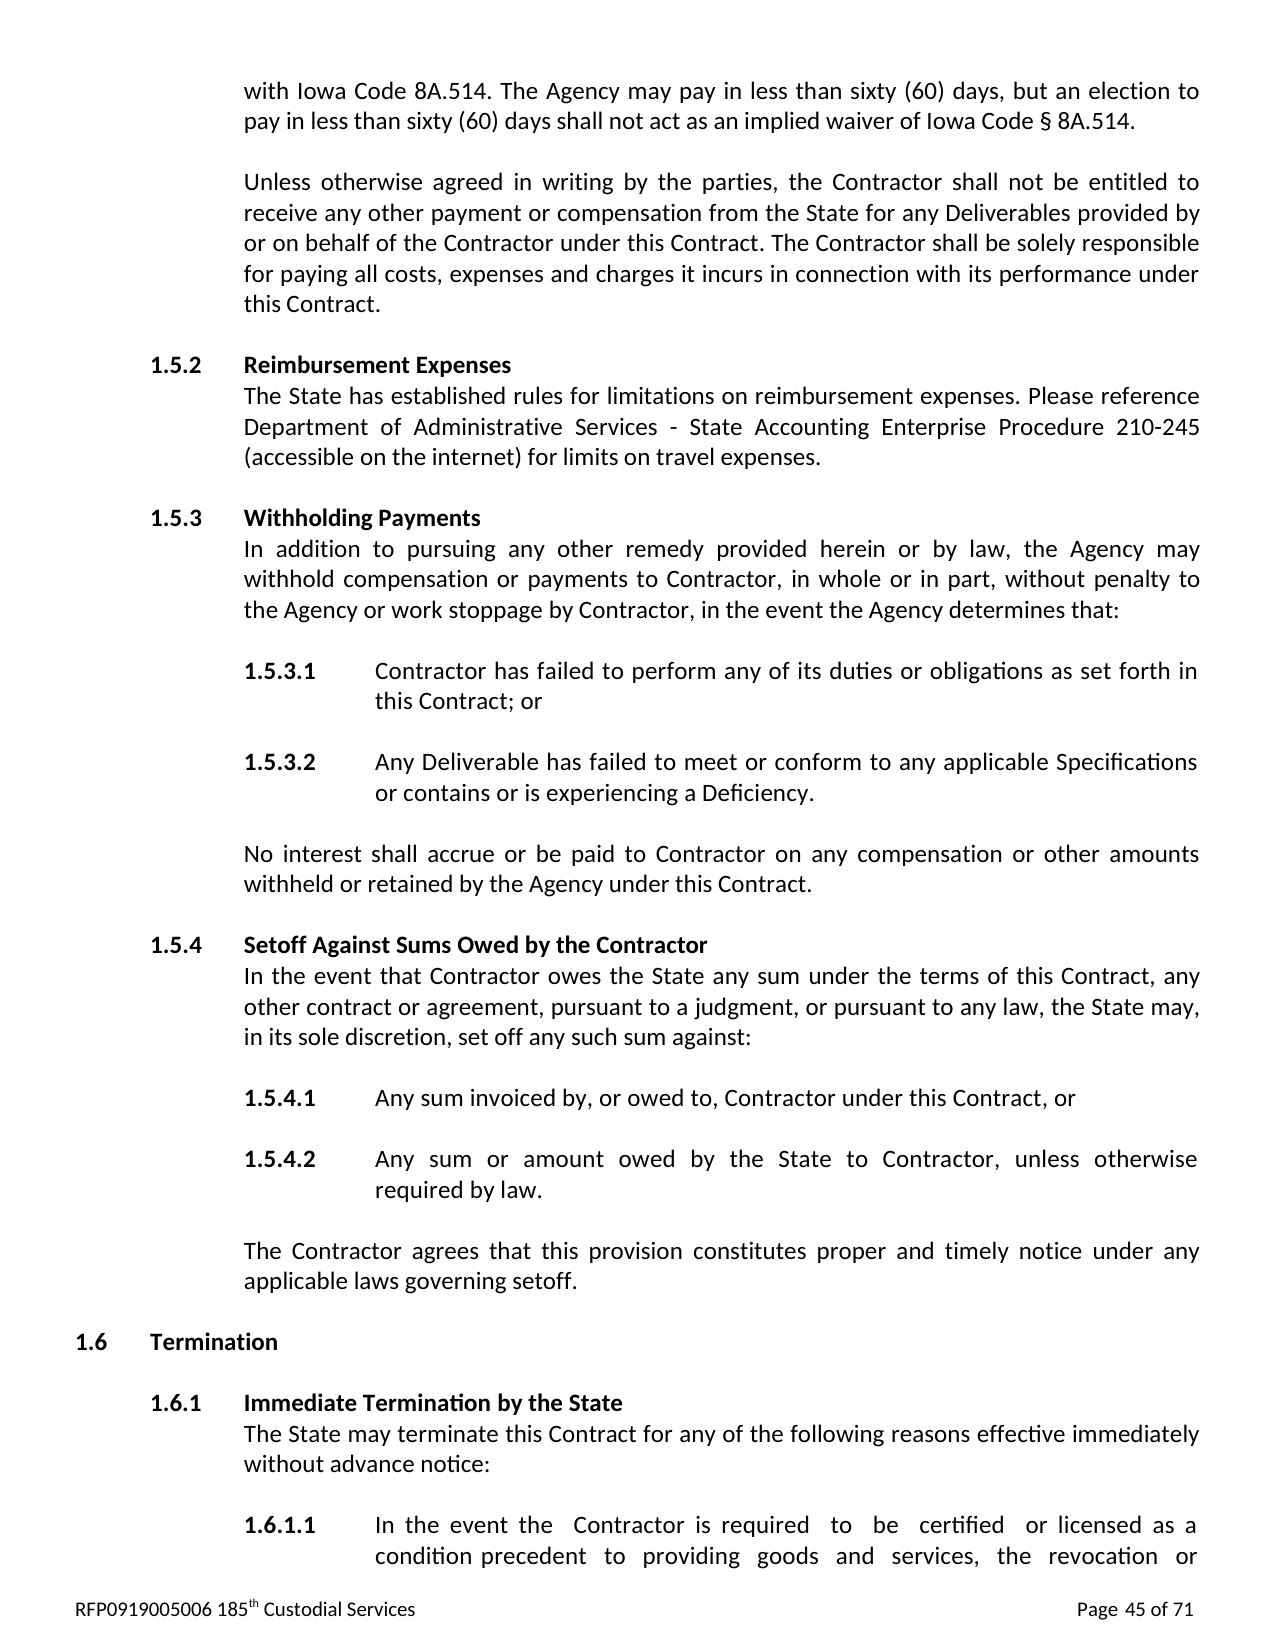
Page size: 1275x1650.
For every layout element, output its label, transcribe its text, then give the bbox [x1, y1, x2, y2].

list The Contractor agrees that this provision constitutes proper and timely notice under any applicable laws governing setoff. [244, 1235, 1200, 1296]
list The State has established rules for limitations on reimbursement expenses. Please reference Department of Administrative Services - State Accounting Enterprise Procedure 210-245 (accessible on the internet) for limits on travel expenses. [244, 380, 1200, 472]
list In the event that Contractor owes the State any sum under the terms of this Contract, any other contract or agreement, pursuant to a judgment, or pursuant to any law, the State may, in its sole discretion, set off any such sum against: [244, 960, 1200, 1052]
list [244, 1509, 1200, 1571]
list The State may terminate this Contract for any of the following reasons effective immediately without advance notice: [244, 1418, 1200, 1479]
list Reimbursement Expenses [150, 350, 1200, 380]
list Contractor has failed to perform any of its duties or obligations as set forth in this Contract; or [244, 655, 1200, 716]
list In addition to pursuing any other remedy provided herein or by law, the Agency may withhold compensation or payments to Contractor, in whole or in part, without penalty to the Agency or work stoppage by Contractor, in the event the Agency determines that: [244, 533, 1200, 624]
list Withholding Payments [150, 502, 1200, 533]
list Setoff Against Sums Owed by the Contractor [150, 929, 1200, 960]
list Unless otherwise agreed in writing by the parties, the Contractor shall not be entitled to receive any other payment or compensation from the State for any Deliverables provided by or on behalf of the Contractor under this Contract. The Contractor shall be solely responsible for paying all costs, expenses and charges it incurs in connection with its performance under this Contract. [244, 167, 1200, 319]
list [244, 75, 1200, 136]
list Any sum or amount owed by the State to Contractor, unless otherwise required by law. [244, 1143, 1200, 1204]
list Immediate Termination by the State [150, 1387, 1200, 1418]
list Any Deliverable has failed to meet or conform to any applicable Specifications or contains or is experiencing a Deficiency. [244, 746, 1200, 807]
text No interest shall accrue or be paid to Contractor on any compensation or other amounts withheld or retained by the Agency under this Contract. [244, 838, 1200, 899]
list Any sum invoiced by, or owed to, Contractor under this Contract, or [244, 1082, 1200, 1113]
list Termination [75, 1326, 1200, 1357]
